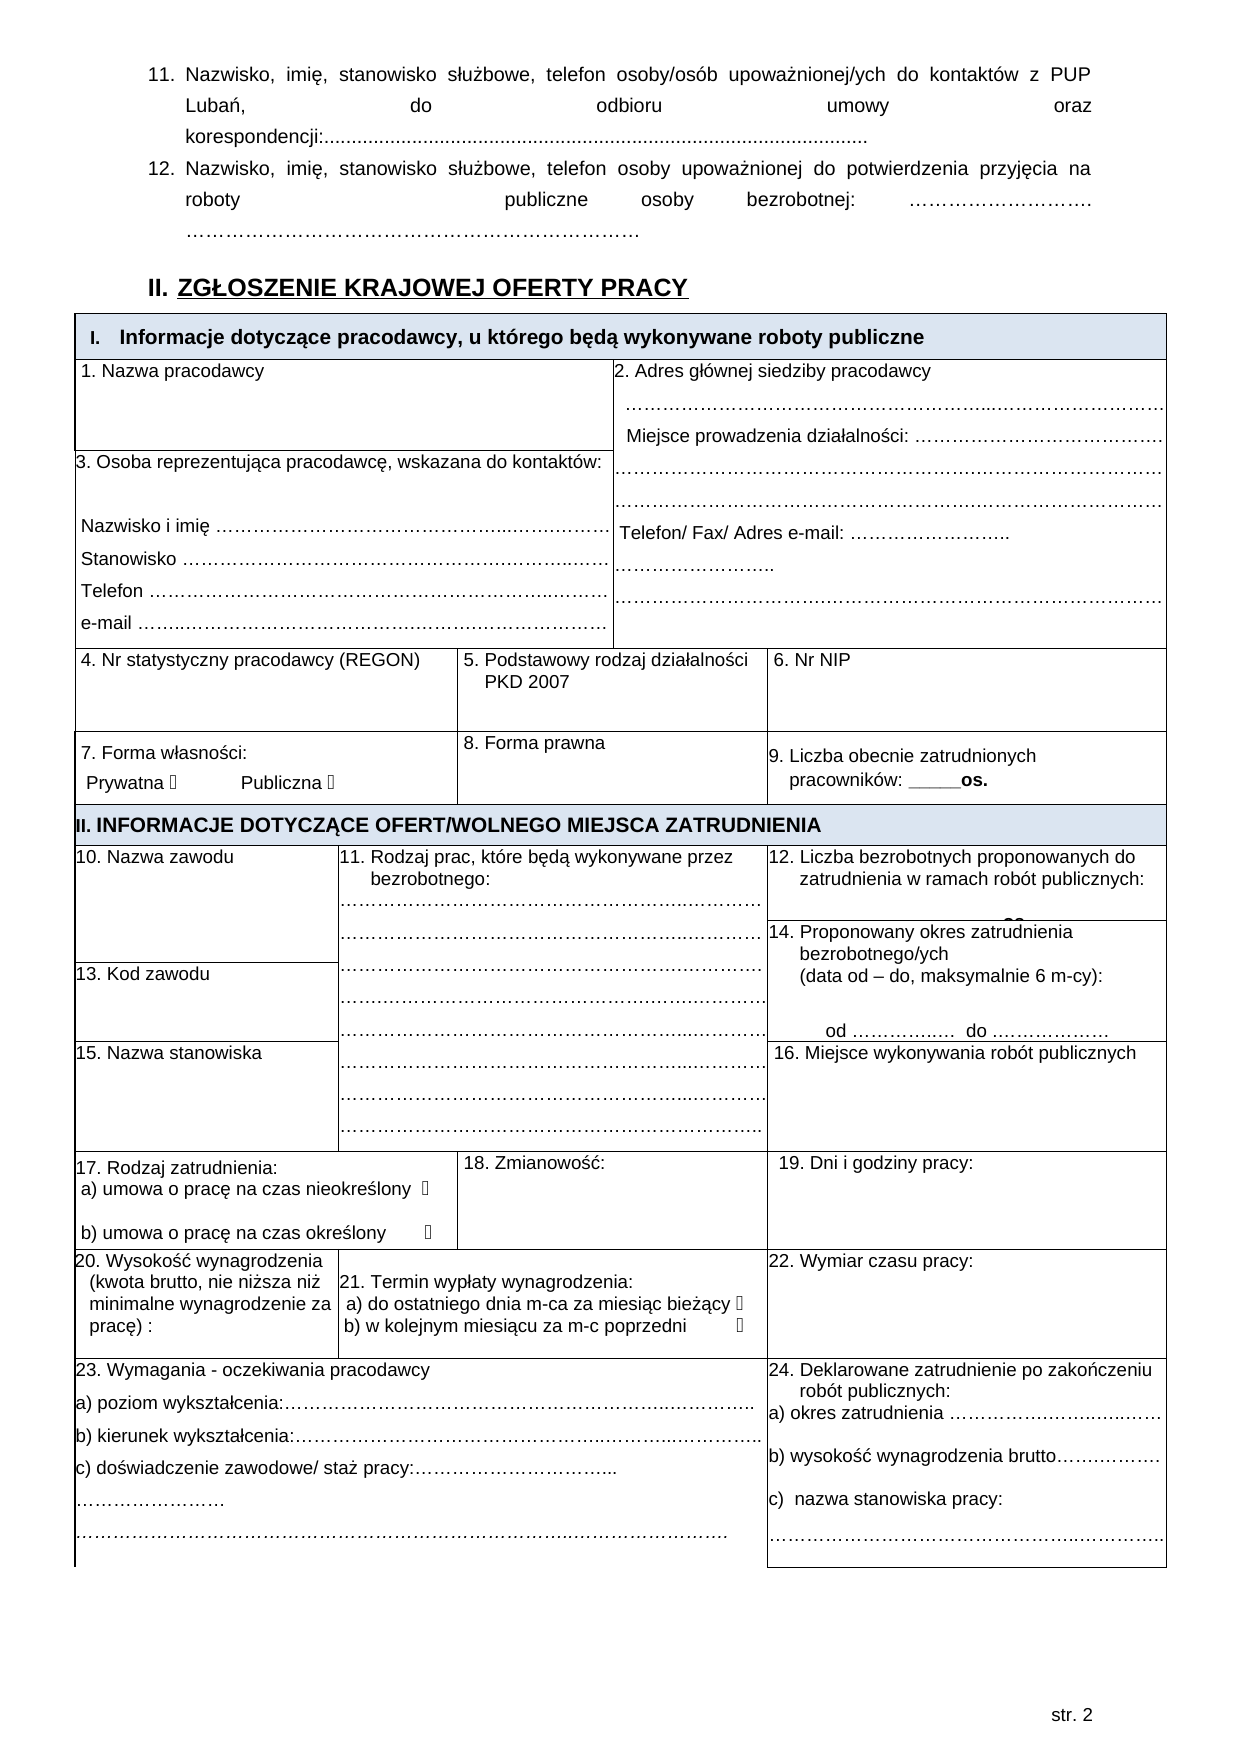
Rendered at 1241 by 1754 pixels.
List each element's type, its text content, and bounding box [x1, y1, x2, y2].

table_cell 17. Rodzaj zatrudnienia: a) umowa o pracę na czas nieokreślony b) umowa o pracę na czas określony [76, 1152, 457, 1249]
table_cell II. INFORMACJE DOTYCZĄCE OFERT/WOLNEGO MIEJSCA ZATRUDNIENIA [76, 805, 1166, 845]
table_cell 13. Kod zawodu [76, 963, 338, 1041]
table_cell 7. Forma własności: Prywatna Publiczna [76, 732, 457, 803]
list Nazwisko, imię, stanowisko służbowe, telefon osoby/osób upoważnionej/ych do kontaktów z PUP Lubań, do odbioru umowy oraz korespondencji:................................................................................................... [148, 56, 1092, 150]
table_cell 11. Rodzaj prac, które będą wykonywane przez bezrobotnego: ………………………………………………..………… ………………………………………………..………… ……………………………………………….…………. …….…………………………………….…….………… ………………………………………………...………… ………………………………………………...………… ………………………………………………...………… ………………………………………………………….. [339, 846, 767, 1151]
table_cell 4. Nr statystyczny pracodawcy (REGON) [76, 649, 457, 731]
table_cell 10. Nazwa zawodu [76, 846, 338, 962]
table_cell 20. Wysokość wynagrodzenia (kwota brutto, nie niższa niż minimalne wynagrodzenie za pracę) : [76, 1250, 338, 1357]
table_cell 5. Podstawowy rodzaj działalności PKD 2007 [458, 649, 767, 731]
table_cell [76, 1359, 767, 1567]
list Nazwisko, imię, stanowisko służbowe, telefon osoby upoważnionej do potwierdzenia przyjęcia na roboty publiczne osoby bezrobotnej: ……………………….…………………………………………………………… [148, 150, 1092, 244]
list ZGŁOSZENIE KRAJOWEJ OFERTY PRACY [148, 273, 1092, 301]
table_cell 14. Proponowany okres zatrudnienia bezrobotnego/ych (data od – do, maksymalnie 6 m-cy): od …………..… do .……………… [768, 921, 1166, 1041]
table_cell 1. Nazwa pracodawcy [76, 360, 613, 449]
table_cell 6. Nr NIP [768, 649, 1166, 731]
table_cell 3. Osoba reprezentująca pracodawcę, wskazana do kontaktów: Nazwisko i imię ………………………………………...…….……… Stanowisko …………………………………………….………..…… Telefon ………………………………………………………..……… e-mail ……..……………………………….……….………………… [76, 451, 613, 648]
table_cell 21. Termin wypłaty wynagrodzenia: a) do ostatniego dnia m-ca za miesiąc bieżący b) w kolejnym miesiącu za m-c poprzedni [339, 1250, 767, 1357]
table_cell 18. Zmianowość: [458, 1152, 767, 1249]
table_cell 8. Forma prawna [458, 732, 767, 803]
table_cell 2. Adres głównej siedziby pracodawcy …………………………………………………...……………………… Miejsce prowadzenia działalności: …………………………………. ………………………………………………….………………………… ………………………………………………….………………………… Telefon/ Fax/ Adres e-mail: ……………………..…………………….. …………………………….……………………………………………… [614, 360, 1166, 648]
table_cell 24. Deklarowane zatrudnienie po zakończeniu robót publicznych: a) okres zatrudnienia …………….……..…..…… b) wysokość wynagrodzenia brutto…….………. c) nazwa stanowiska pracy: …………………………………………..………….. [768, 1359, 1166, 1567]
table_cell 15. Nazwa stanowiska [76, 1042, 338, 1151]
table_cell 19. Dni i godziny pracy: [768, 1152, 1166, 1249]
table_cell 22. Wymiar czasu pracy: [768, 1250, 1166, 1357]
table_cell 16. Miejsce wykonywania robót publicznych [768, 1042, 1166, 1151]
table_header Informacje dotyczące pracodawcy, u którego będą wykonywane roboty publiczne [76, 314, 1166, 359]
table_cell 12. Liczba bezrobotnych proponowanych do zatrudnienia w ramach robót publicznych: _____ os. [768, 846, 1166, 920]
table_cell 9. Liczba obecnie zatrudnionych pracowników: _____os. [768, 732, 1166, 803]
